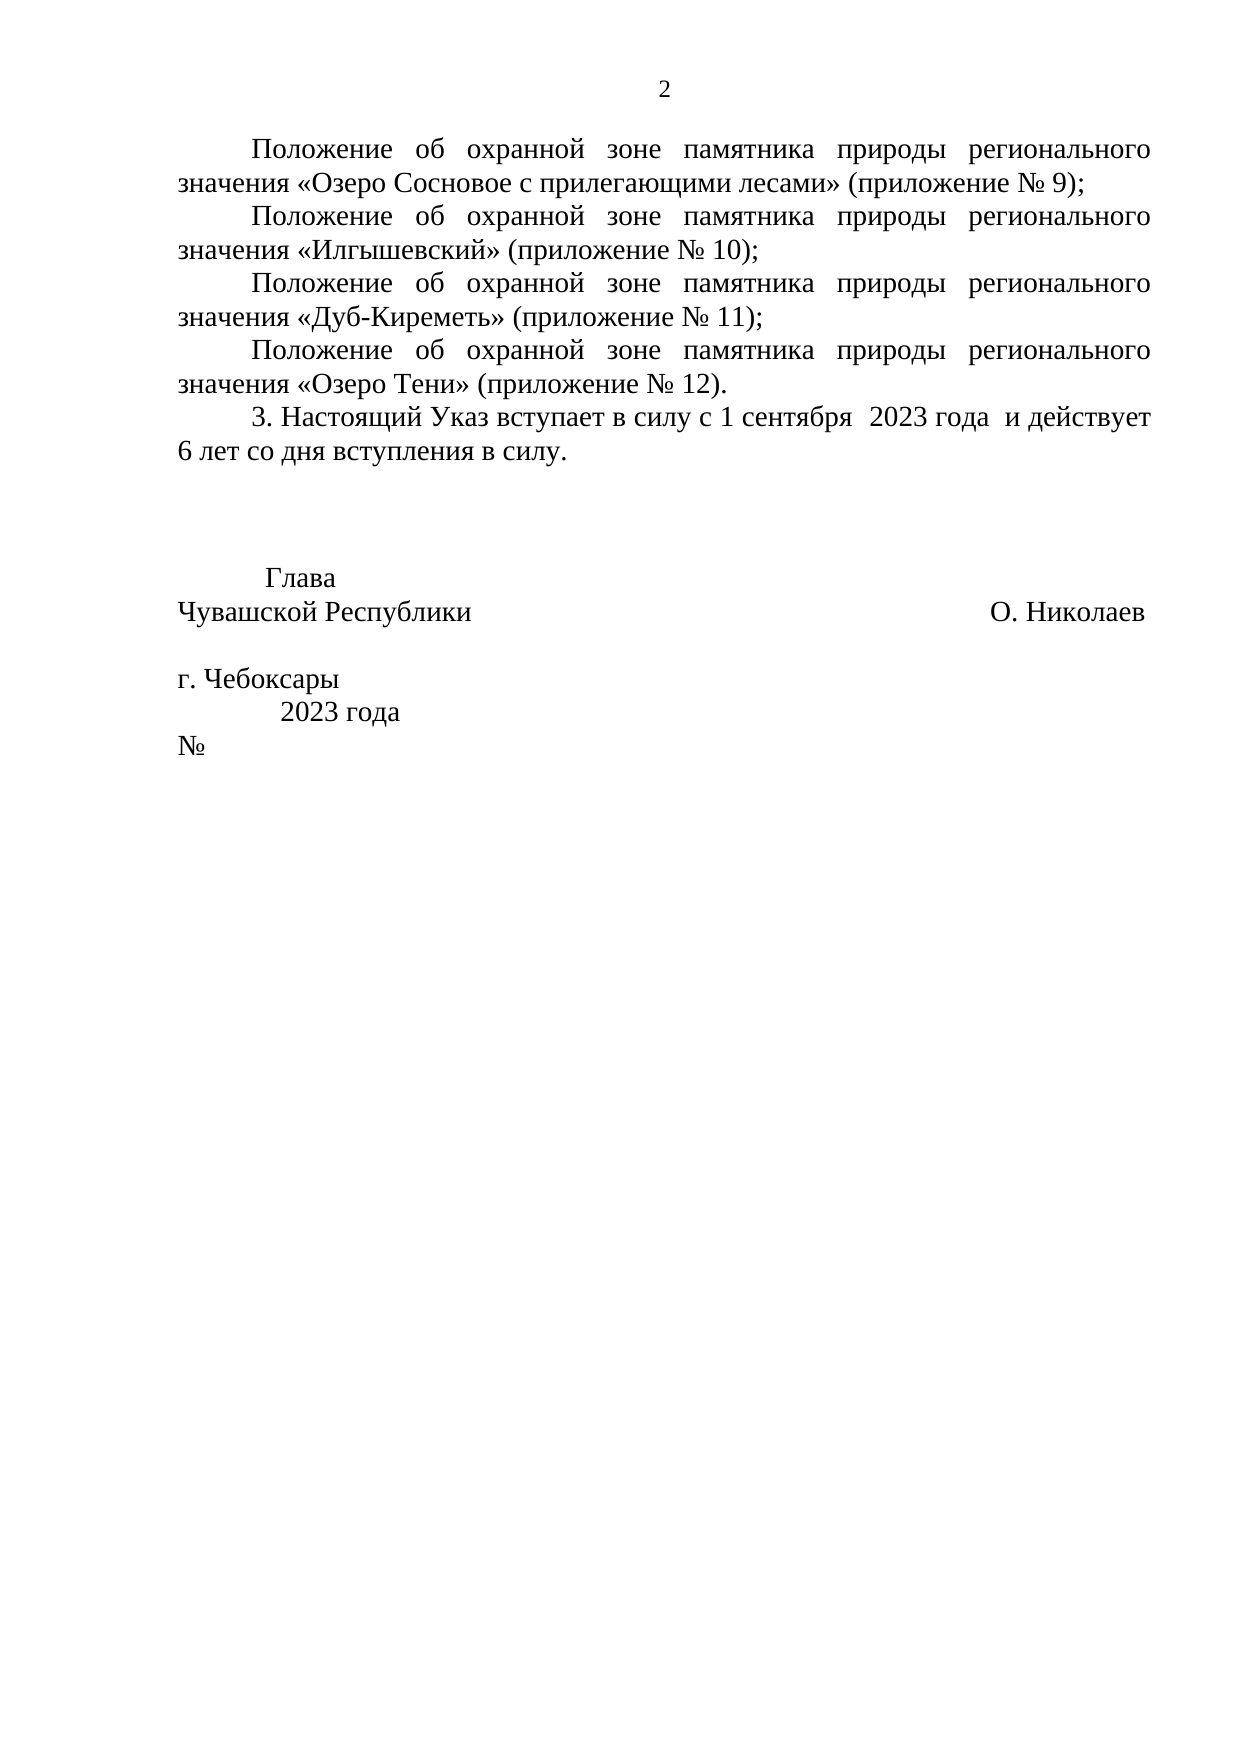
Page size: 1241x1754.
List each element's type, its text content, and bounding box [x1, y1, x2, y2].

text 3. Настоящий Указ вступает в силу с 1 сентября 2023 года и действует 6 лет со дня вступления в силу. [177, 399, 1152, 467]
text Положение об охранной зоне памятника природы регионального значения «Озеро Тени» (приложение № 12). [177, 332, 1152, 399]
text Положение об охранной зоне памятника природы регионального значения «Илгышевский» (приложение № 10); [177, 198, 1152, 265]
text Положение об охранной зоне памятника природы регионального значения «Озеро Сосновое с прилегающими лесами» (приложение № 9); [177, 131, 1152, 198]
text 2023 года [177, 694, 1152, 728]
text Положение об охранной зоне памятника природы регионального значения «Дуб-Киреметь» (приложение № 11); [177, 265, 1152, 332]
text Глава [177, 560, 1152, 594]
text г. Чебоксары [177, 661, 1152, 694]
text № [177, 728, 1152, 761]
text Чувашской Республики О. Николаев [177, 594, 1152, 627]
